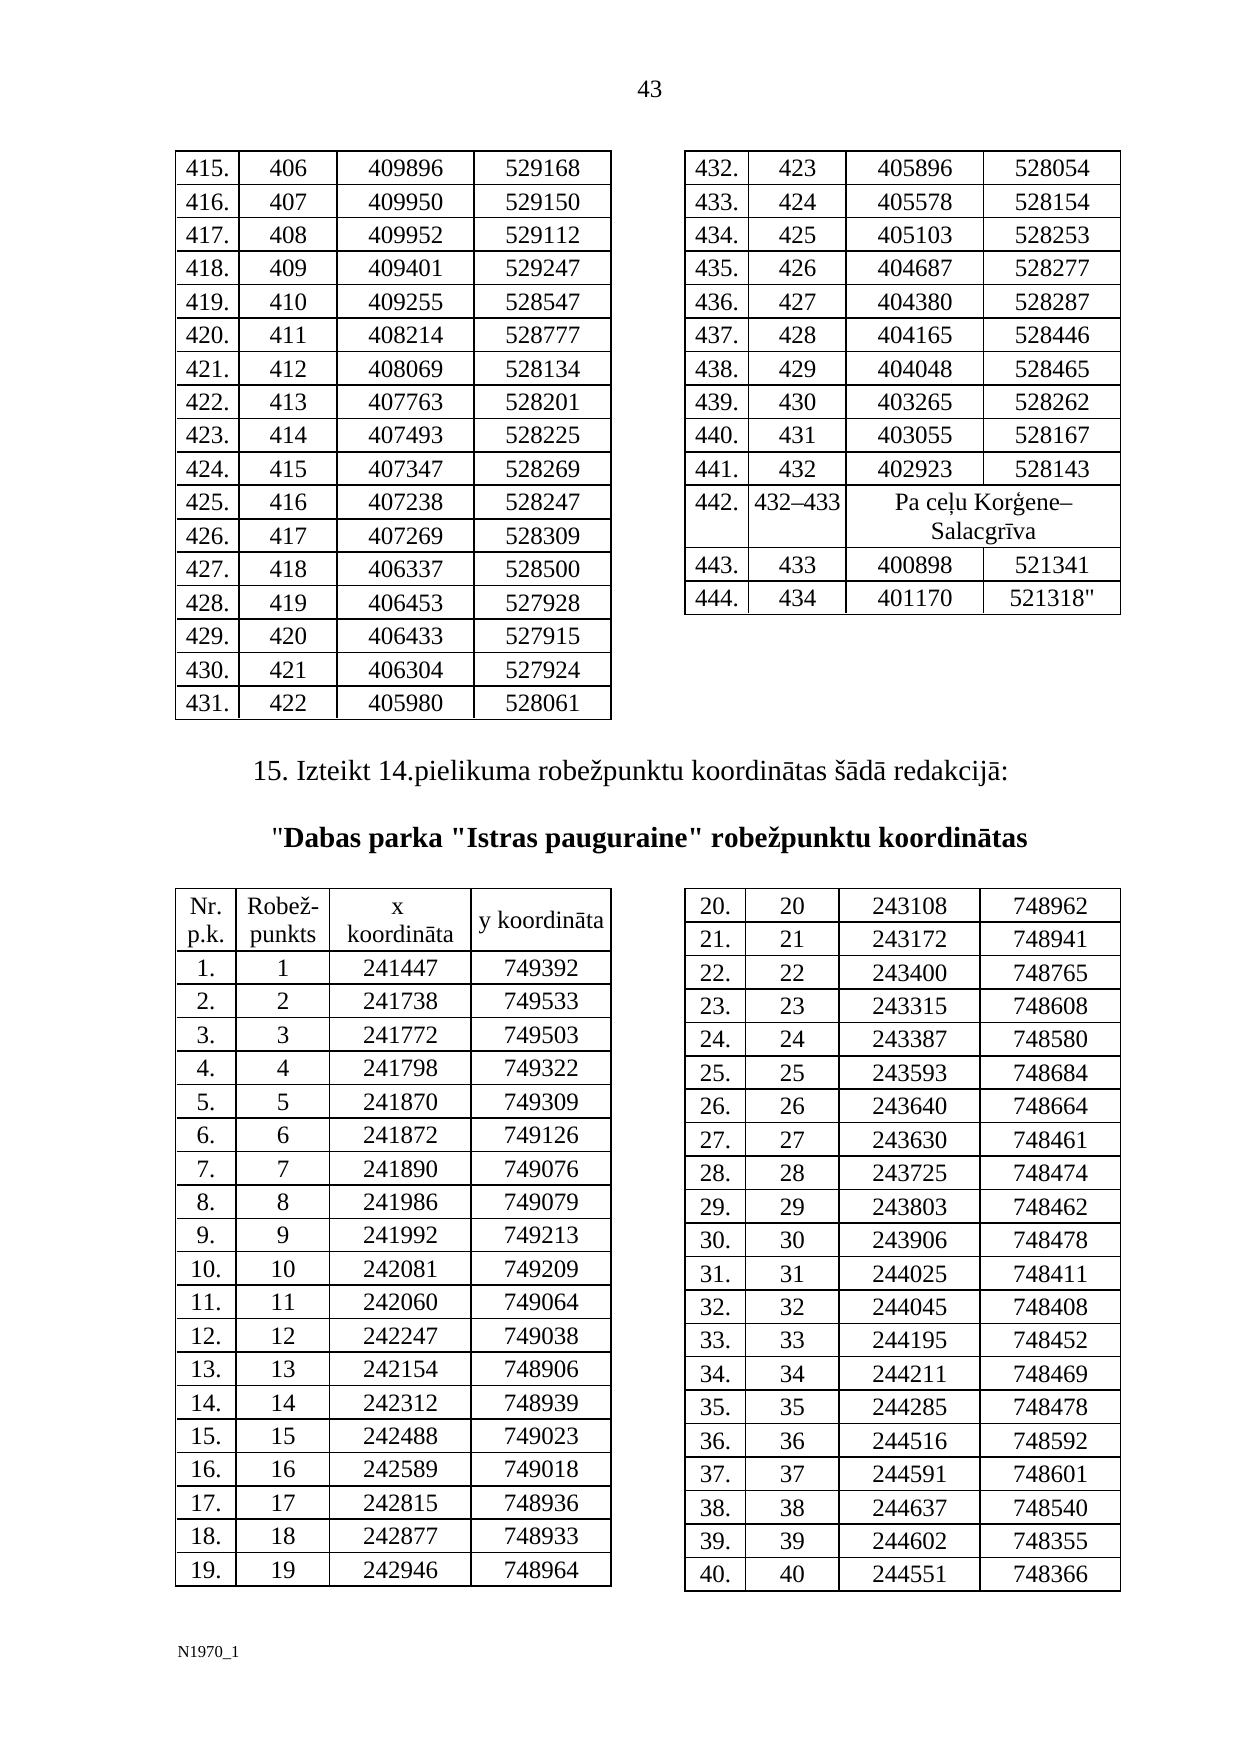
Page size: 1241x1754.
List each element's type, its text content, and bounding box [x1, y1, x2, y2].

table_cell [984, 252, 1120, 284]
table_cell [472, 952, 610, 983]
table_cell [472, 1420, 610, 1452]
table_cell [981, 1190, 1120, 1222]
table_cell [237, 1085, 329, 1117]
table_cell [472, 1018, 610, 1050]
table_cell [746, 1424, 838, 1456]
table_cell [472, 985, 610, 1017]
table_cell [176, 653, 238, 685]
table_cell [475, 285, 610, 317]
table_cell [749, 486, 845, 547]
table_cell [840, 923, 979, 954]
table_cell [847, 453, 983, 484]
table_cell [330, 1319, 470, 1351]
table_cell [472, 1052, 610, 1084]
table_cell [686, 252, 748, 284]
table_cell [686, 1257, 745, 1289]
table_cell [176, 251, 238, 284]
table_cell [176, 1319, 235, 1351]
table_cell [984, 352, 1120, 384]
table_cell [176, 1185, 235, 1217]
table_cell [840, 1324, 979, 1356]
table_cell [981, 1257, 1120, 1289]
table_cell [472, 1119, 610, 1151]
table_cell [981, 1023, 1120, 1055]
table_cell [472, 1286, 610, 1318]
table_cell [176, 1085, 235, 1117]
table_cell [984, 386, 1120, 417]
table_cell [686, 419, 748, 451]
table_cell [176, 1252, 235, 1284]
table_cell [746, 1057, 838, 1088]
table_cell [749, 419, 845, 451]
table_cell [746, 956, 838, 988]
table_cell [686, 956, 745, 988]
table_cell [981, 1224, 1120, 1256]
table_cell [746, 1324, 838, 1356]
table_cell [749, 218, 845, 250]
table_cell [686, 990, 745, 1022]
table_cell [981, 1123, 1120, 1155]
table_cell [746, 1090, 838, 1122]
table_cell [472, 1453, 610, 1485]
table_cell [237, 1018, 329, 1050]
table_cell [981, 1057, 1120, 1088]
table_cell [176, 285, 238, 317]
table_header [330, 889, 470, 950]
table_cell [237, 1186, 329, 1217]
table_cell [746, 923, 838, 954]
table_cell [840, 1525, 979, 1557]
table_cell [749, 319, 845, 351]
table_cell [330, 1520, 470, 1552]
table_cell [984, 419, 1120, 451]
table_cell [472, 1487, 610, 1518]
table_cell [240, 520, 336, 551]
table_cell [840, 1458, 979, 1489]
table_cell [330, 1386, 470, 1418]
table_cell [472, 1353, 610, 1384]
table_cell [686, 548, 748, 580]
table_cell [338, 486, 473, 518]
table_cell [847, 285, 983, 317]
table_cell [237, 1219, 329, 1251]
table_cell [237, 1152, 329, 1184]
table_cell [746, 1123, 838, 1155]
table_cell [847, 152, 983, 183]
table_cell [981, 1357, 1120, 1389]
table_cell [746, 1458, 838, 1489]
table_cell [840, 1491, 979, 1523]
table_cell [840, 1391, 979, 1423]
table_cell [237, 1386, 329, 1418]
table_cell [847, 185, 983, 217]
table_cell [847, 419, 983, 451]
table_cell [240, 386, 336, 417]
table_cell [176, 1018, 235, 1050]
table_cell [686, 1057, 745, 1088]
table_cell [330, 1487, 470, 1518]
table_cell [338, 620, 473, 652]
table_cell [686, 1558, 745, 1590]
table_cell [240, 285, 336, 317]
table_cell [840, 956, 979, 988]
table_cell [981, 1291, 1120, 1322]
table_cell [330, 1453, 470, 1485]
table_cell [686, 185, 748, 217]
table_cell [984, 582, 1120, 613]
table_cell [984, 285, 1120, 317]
text 15. Izteikt 14.pielikuma robežpunktu koordinātas šādā redakcijā: [177, 753, 1122, 787]
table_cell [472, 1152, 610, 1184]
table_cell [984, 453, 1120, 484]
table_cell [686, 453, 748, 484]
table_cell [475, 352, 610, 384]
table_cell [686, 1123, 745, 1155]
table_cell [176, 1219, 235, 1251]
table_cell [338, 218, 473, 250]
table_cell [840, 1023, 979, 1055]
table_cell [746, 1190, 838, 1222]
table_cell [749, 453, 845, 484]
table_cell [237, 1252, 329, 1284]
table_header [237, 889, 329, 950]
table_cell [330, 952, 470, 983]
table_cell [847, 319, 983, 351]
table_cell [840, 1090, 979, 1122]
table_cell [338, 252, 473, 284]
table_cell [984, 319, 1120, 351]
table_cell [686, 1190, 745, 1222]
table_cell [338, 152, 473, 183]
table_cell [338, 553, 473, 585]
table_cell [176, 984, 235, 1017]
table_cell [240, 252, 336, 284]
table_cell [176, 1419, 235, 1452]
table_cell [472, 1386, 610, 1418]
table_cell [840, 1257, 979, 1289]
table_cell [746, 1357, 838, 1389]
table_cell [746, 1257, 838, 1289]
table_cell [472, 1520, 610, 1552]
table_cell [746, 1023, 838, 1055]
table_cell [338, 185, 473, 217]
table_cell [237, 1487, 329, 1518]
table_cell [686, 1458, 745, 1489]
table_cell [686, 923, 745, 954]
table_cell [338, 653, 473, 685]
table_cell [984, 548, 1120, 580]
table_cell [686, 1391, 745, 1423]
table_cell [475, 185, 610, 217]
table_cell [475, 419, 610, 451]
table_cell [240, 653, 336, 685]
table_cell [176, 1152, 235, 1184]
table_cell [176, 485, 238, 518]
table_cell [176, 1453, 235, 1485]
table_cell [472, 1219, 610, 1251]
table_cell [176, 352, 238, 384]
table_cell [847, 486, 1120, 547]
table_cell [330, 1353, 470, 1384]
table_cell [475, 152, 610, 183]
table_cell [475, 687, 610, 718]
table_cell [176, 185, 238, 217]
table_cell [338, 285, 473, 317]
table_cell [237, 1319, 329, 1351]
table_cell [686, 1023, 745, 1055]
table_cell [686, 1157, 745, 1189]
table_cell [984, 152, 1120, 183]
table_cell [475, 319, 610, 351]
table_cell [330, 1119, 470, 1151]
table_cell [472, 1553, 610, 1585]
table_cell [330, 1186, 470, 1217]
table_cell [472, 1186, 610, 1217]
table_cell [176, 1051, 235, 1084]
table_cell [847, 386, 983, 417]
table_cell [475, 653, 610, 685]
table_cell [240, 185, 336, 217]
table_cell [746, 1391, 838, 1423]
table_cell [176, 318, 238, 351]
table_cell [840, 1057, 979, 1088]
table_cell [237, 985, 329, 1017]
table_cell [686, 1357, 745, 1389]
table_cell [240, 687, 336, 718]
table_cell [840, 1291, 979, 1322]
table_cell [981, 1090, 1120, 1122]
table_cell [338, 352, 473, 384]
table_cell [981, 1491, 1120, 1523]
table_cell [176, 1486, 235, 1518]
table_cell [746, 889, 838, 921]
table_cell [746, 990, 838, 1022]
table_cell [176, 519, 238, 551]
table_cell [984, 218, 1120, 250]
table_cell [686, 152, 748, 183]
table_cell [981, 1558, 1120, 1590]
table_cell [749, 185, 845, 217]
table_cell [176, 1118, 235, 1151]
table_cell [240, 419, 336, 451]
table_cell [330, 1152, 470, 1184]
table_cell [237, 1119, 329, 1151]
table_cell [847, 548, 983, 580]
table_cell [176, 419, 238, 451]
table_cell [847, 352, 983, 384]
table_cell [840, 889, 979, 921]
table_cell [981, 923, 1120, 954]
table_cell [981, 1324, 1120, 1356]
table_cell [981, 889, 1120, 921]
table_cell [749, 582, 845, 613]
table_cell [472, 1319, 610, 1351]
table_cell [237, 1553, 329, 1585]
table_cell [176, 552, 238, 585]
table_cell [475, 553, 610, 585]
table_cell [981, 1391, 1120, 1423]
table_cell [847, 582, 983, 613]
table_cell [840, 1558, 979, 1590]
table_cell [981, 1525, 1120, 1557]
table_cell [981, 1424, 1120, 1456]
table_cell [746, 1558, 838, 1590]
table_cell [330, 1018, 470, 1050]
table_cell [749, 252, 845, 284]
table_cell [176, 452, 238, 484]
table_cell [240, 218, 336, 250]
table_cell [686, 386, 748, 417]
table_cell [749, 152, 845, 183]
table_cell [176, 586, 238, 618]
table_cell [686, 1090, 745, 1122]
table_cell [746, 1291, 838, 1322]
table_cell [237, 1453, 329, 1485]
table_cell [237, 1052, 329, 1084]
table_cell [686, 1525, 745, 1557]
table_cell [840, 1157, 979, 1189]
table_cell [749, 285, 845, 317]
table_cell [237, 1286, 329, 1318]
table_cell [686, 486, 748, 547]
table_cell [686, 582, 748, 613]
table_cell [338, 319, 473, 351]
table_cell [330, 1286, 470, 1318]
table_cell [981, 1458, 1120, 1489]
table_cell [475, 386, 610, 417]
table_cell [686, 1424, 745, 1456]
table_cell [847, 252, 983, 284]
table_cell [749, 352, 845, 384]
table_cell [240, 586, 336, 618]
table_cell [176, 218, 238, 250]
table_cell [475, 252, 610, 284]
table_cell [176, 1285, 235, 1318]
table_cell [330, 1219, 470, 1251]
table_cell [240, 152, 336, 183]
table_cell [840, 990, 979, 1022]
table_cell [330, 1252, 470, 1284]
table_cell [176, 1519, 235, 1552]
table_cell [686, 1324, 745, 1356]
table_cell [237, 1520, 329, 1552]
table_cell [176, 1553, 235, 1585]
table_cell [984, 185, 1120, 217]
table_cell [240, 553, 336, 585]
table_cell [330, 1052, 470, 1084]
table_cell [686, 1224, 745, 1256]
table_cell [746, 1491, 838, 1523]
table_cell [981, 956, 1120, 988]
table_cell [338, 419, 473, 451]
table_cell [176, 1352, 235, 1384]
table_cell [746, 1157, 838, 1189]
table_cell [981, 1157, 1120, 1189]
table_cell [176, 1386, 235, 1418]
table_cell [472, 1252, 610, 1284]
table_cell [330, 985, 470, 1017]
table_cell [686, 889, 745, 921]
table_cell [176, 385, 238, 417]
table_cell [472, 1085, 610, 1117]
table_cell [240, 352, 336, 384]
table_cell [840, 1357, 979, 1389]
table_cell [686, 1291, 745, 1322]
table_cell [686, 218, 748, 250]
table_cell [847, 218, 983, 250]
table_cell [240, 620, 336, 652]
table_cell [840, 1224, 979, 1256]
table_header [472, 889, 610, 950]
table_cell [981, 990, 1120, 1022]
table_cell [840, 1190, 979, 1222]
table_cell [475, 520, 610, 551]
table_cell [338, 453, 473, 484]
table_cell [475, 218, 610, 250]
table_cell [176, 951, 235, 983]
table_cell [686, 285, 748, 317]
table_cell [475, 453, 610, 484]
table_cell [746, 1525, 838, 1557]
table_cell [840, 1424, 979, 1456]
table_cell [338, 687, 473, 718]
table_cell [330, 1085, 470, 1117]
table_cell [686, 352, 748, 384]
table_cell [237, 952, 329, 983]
text "Dabas parka "Istras pauguraine" robežpunktu koordinātas [177, 821, 1122, 854]
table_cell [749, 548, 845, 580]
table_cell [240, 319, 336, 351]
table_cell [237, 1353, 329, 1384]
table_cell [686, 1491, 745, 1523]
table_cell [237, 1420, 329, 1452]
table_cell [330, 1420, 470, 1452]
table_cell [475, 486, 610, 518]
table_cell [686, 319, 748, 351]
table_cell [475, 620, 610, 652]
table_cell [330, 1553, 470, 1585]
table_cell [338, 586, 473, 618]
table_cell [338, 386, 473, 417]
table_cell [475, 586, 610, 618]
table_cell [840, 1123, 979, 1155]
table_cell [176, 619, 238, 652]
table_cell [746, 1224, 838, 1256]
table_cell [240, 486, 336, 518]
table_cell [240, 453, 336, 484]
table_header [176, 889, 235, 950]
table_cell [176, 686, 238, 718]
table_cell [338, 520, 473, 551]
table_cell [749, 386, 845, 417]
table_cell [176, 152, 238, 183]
